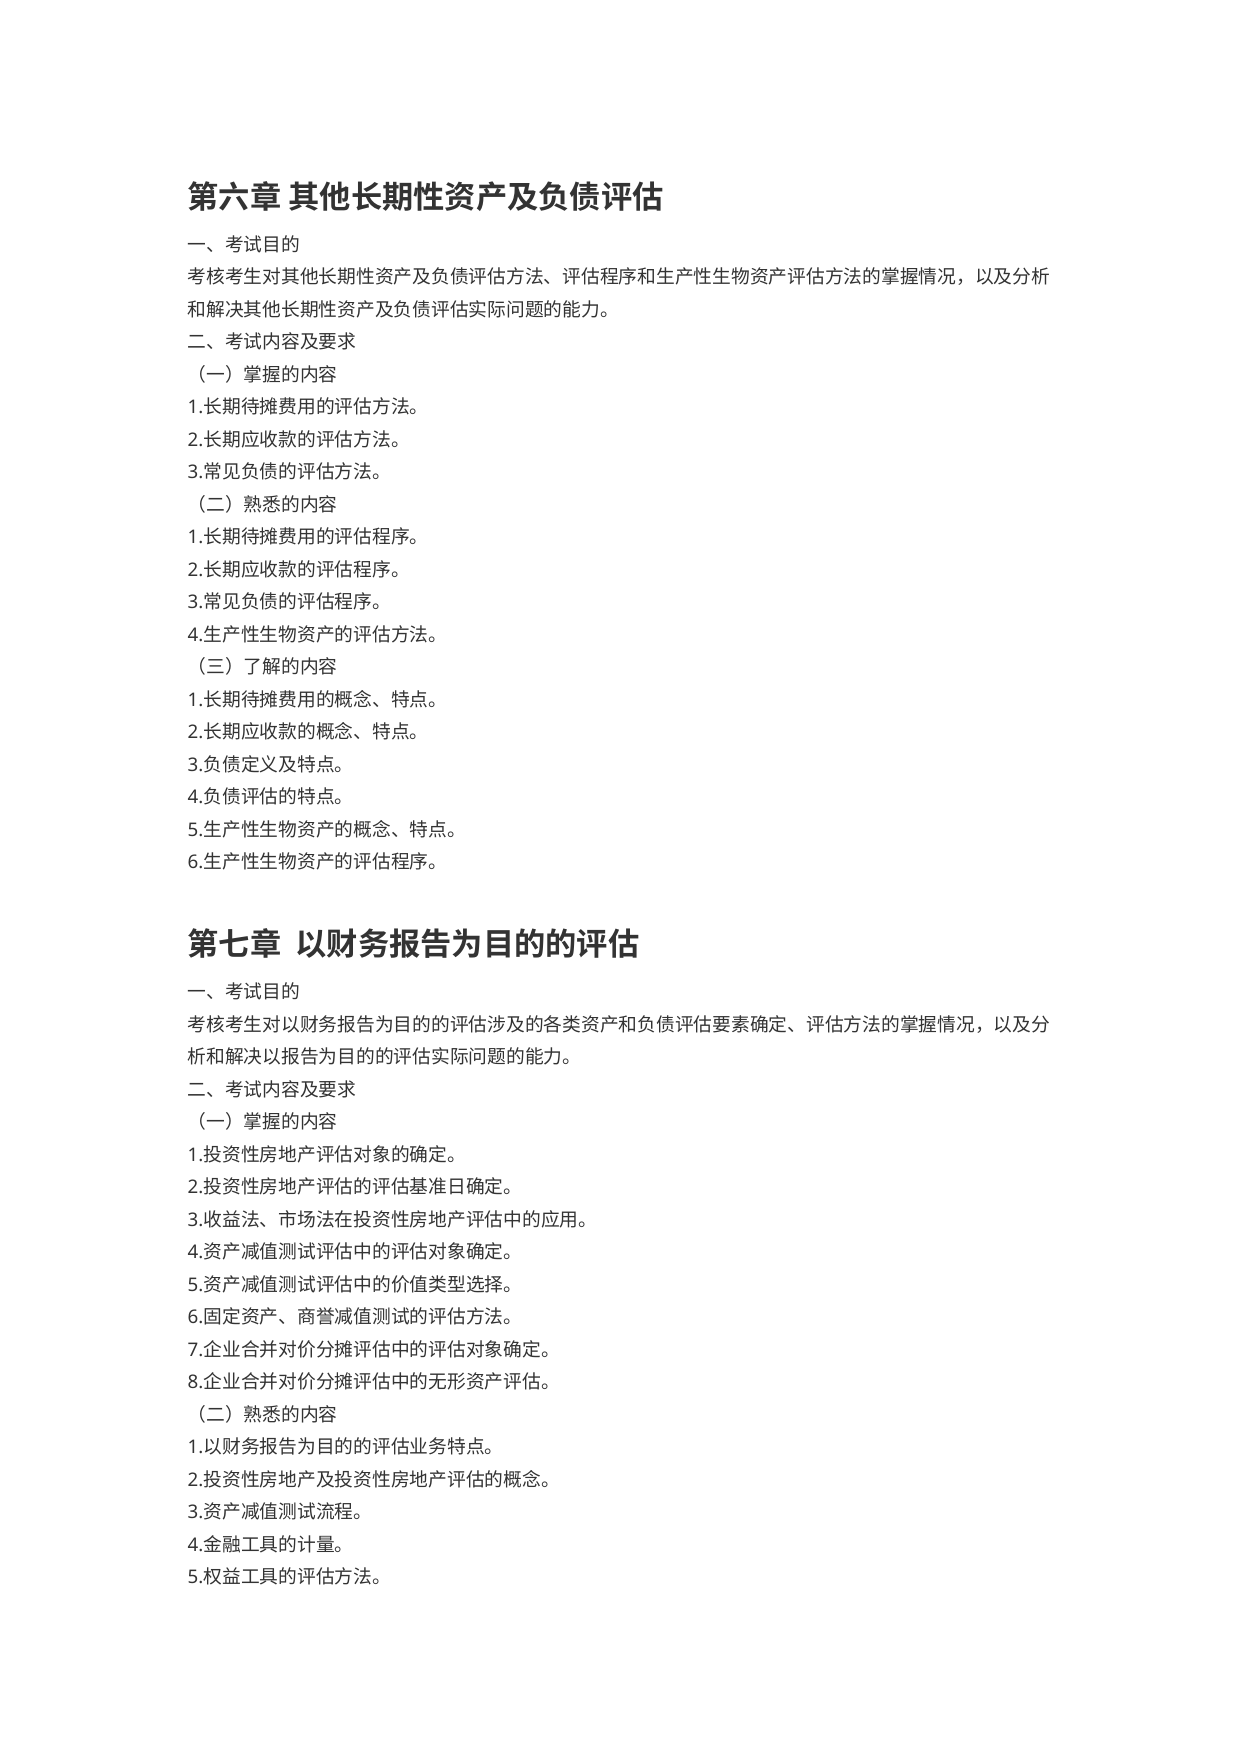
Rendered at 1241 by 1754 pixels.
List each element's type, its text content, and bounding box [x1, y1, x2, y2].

text （一）掌握的内容 1.长期待摊费用的评估方法。 2.长期应收款的评估方法。 3.常见负债的评估方法。 （二）熟悉的内容 1.长期待摊费用的评估程序。 2.长期应收款的评估程序。 3.常见负债的评估程序。 4.生产性生物资产的评估方法。 （三）了解的内容 1.长期待摊费用的概念、特点。 2.长期应收款的概念、特点。 3.负债定义及特点。 4.负债评估的特点。 5.生产性生物资产的概念、特点。 6.生产性生物资产的评估程序。 第七章 以财务报告为目的的评估 一、考试目的 考核考生对以财务报告为目的的评估涉及的各类资产和负债评估要素确定、评估方法的掌握情况，以及分析和解决以报告为目的的评估实际问题的能力。 二、考试内容及要求 [187, 357, 1053, 1104]
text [187, 1104, 1053, 1592]
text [187, 162, 1053, 357]
